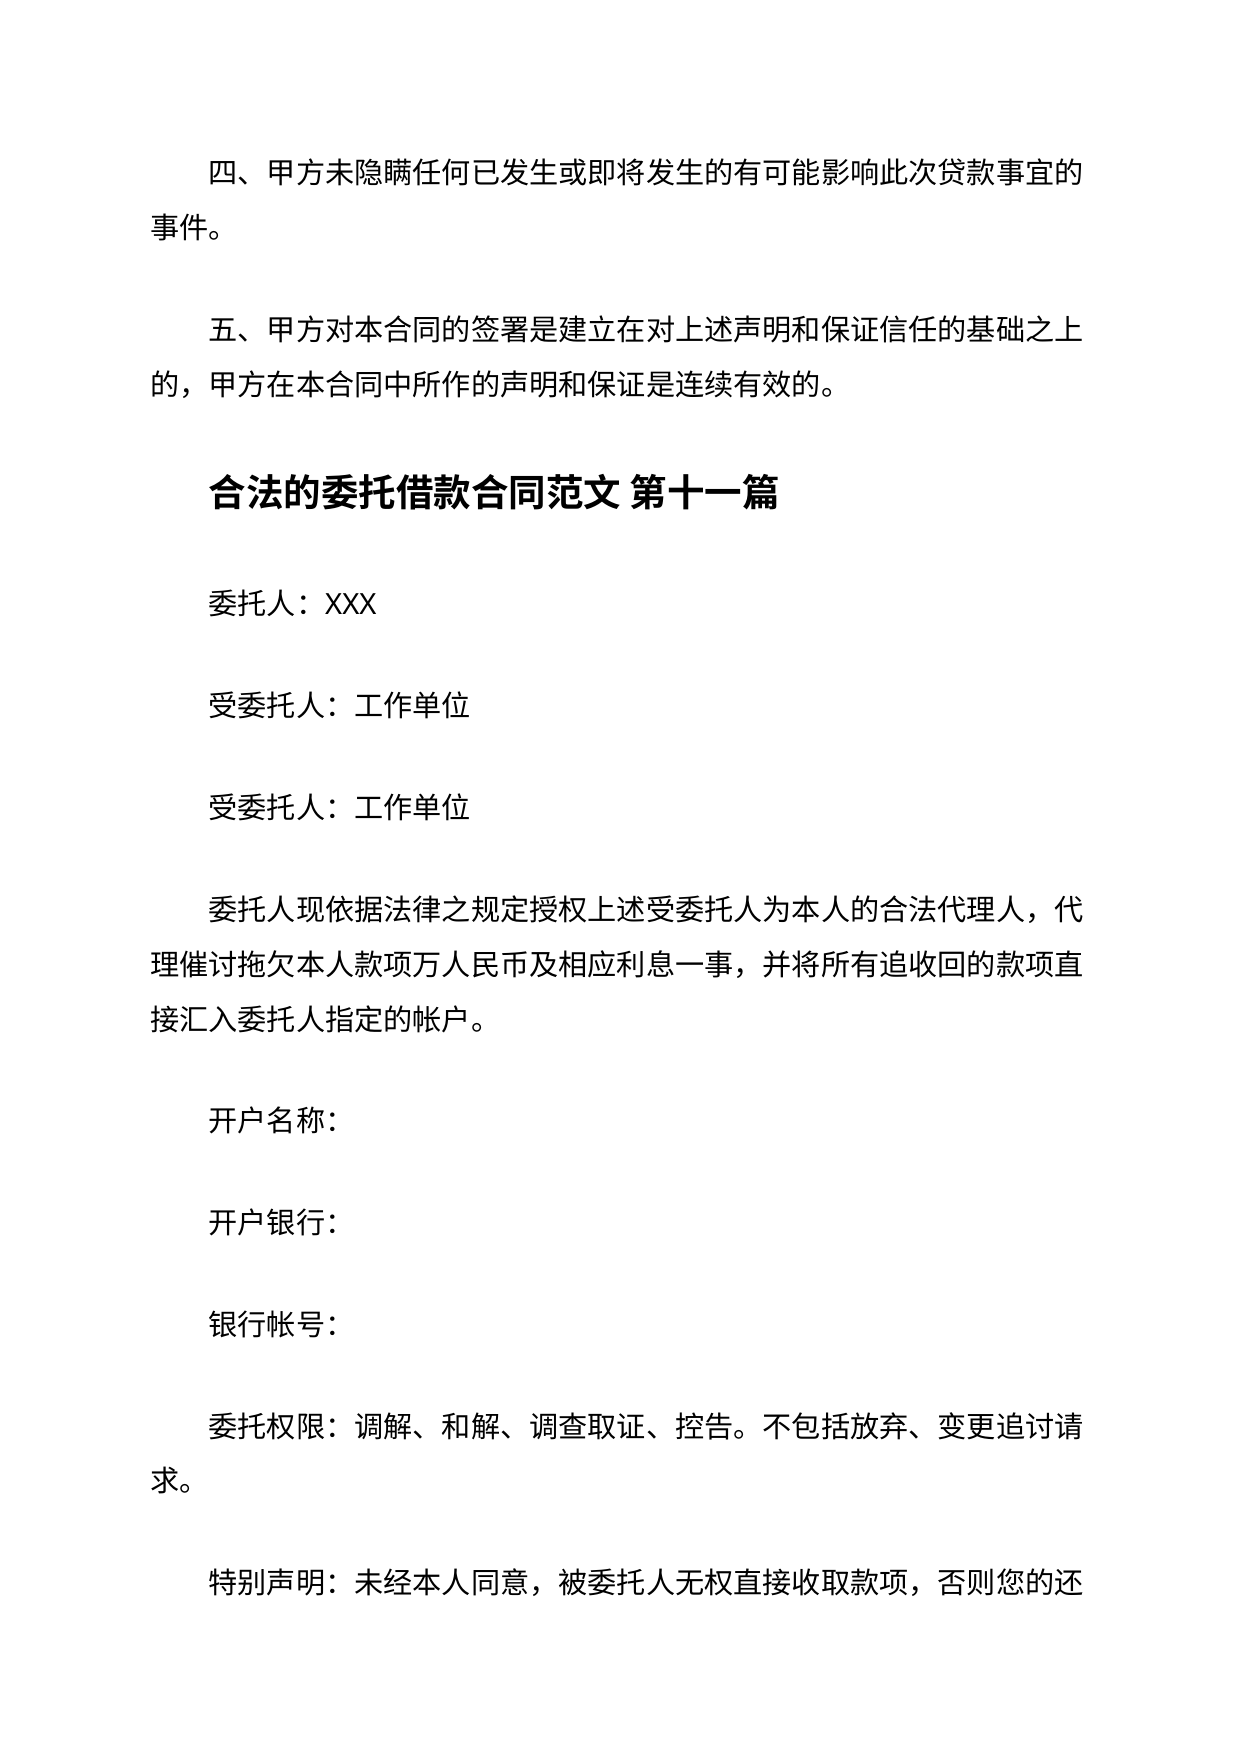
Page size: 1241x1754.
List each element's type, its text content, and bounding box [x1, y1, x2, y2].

text 四、甲方未隐瞒任何已发生或即将发生的有可能影响此次贷款事宜的事件。 [150, 150, 1090, 247]
text 委托权限：调解、和解、调查取证、控告。不包括放弃、变更追讨请求。 [150, 1403, 1090, 1500]
text 委托人：XXX [150, 581, 1090, 623]
text 合法的委托借款合同范文 第十一篇 [150, 463, 1090, 518]
text 五、甲方对本合同的签署是建立在对上述声明和保证信任的基础之上的，甲方在本合同中所作的声明和保证是连续有效的。 [150, 307, 1090, 404]
text 委托人现依据法律之规定授权上述受委托人为本人的合法代理人，代理催讨拖欠本人款项万人民币及相应利息一事，并将所有追收回的款项直接汇入委托人指定的帐户。 [150, 886, 1090, 1038]
text 受委托人：工作单位 [150, 683, 1090, 725]
text 受委托人：工作单位 [150, 784, 1090, 827]
text 开户银行： [150, 1199, 1090, 1242]
text 银行帐号： [150, 1301, 1090, 1344]
text 开户名称： [150, 1098, 1090, 1140]
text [150, 1560, 1090, 1602]
